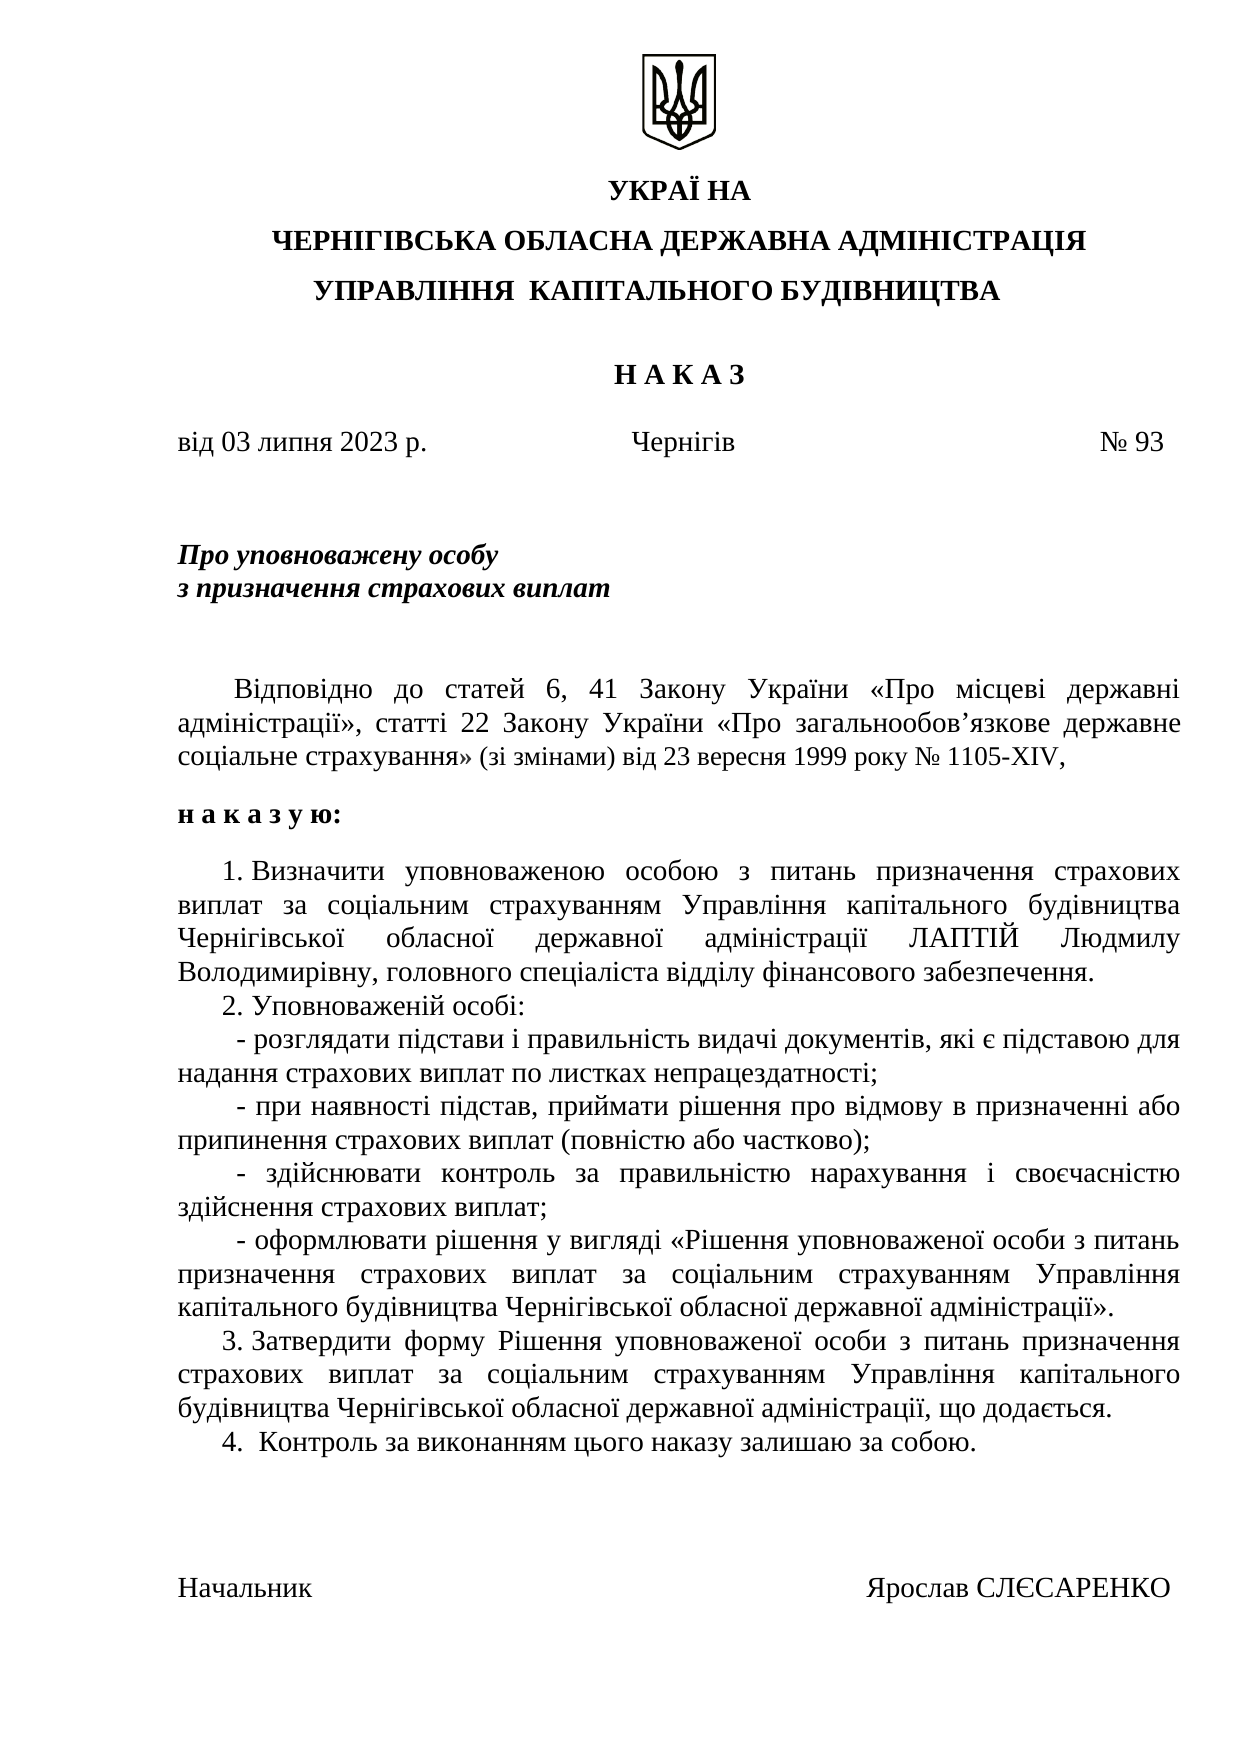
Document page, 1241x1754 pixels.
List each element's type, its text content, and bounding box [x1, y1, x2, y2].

text н а к а з у ю: [177, 796, 1181, 829]
subtitle УПРАВЛІННЯ КАПІТАЛЬНОГО БУДІВНИЦТВА [102, 273, 1211, 307]
subtitle УКРАЇ НА [177, 173, 1181, 206]
list - оформлювати рішення у вигляді «Рішення уповноваженої особи з питань призначення страхових виплат за соціальним страхуванням Управління капітального будівництва Чернігівської обласної державної адміністрації». [177, 1222, 1181, 1323]
list - здійснювати контроль за правильністю нарахування і своєчасністю здійснення страхових виплат; [177, 1155, 1181, 1222]
picture [642, 54, 716, 150]
list Контроль за виконанням цього наказу залишаю за собою. [177, 1424, 1181, 1457]
text Н А К А З [177, 357, 1181, 391]
subtitle чернігівська обласна державна адміністрація [177, 223, 1181, 257]
list - при наявності підстав, приймати рішення про відмову в призначенні або припинення страхових виплат (повністю або частково); [177, 1088, 1181, 1155]
list Затвердити форму Рішення уповноваженої особи з питань призначення страхових виплат за соціальним страхуванням Управління капітального будівництва Чернігівської обласної державної адміністрації, що додається. [177, 1323, 1181, 1424]
text Відповідно до статей 6, 41 Закону України «Про місцеві державні адміністрації», статті 22 Закону України «Про загальнообов’язкове державне соціальне страхування» (зі змінами) від 23 вересня 1999 року № 1105-XIV, [177, 671, 1181, 772]
text від 03 липня 2023 р. Чернігів № 93 [177, 424, 1181, 458]
text з призначення страхових виплат [177, 571, 1181, 604]
text Начальник Ярослав СЛЄСАРЕНКО [177, 1570, 1181, 1603]
list Уповноваженій особі: [177, 988, 1181, 1021]
list - розглядати підстави і правильність видачі документів, які є підставою для надання страхових виплат по листках непрацездатності; [177, 1021, 1181, 1088]
text Про уповноважену особу [177, 537, 1181, 571]
list Визначити уповноваженою особою з питань призначення страхових виплат за соціальним страхуванням Управління капітального будівництва Чернігівської обласної державної адміністрації ЛАПТІЙ Людмилу Володимирівну, головного спеціаліста відділу фінансового забезпечення. [177, 853, 1181, 988]
